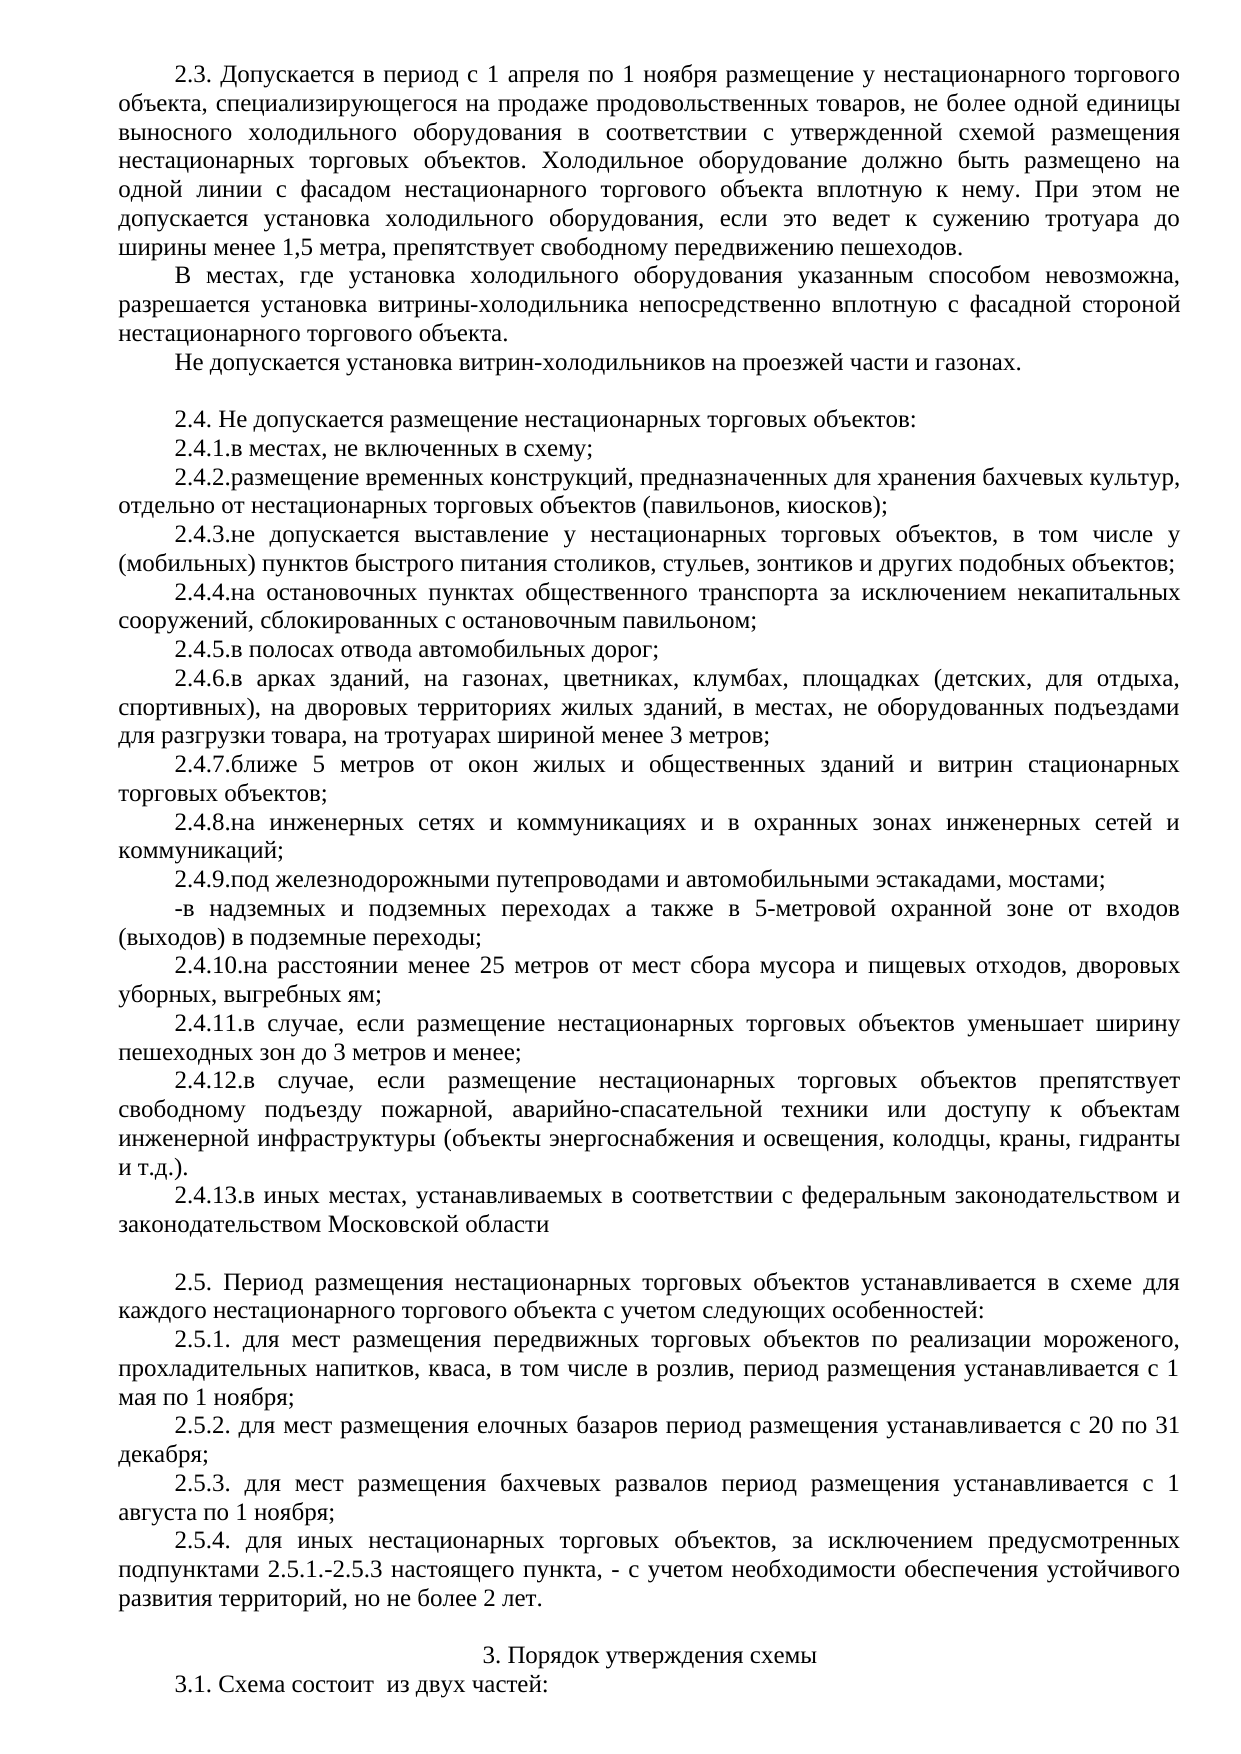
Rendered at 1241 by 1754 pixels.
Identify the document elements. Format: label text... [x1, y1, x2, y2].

text В местах, где установка холодильного оборудования указанным способом невозможна, разрешается установка витрины-холодильника непосредственно вплотную с фасадной стороной нестационарного торгового объекта. [118, 260, 1181, 347]
text 2.4.13.в иных местах, устанавливаемых в соответствии с федеральным законодательством и законодательством Московской области [118, 1180, 1181, 1238]
text 2.5.2. для мест размещения елочных базаров период размещения устанавливается с 20 по 31 декабря; [118, 1410, 1181, 1468]
text 2.4.3.не допускается выставление у нестационарных торговых объектов, в том числе у (мобильных) пунктов быстрого питания столиков, стульев, зонтиков и других подобных объектов; [118, 519, 1181, 577]
text 2.4.7.ближе 5 метров от окон жилых и общественных зданий и витрин стационарных торговых объектов; [118, 749, 1181, 807]
text 2.4.12.в случае, если размещение нестационарных торговых объектов препятствует свободному подъезду пожарной, аварийно-спасательной техники или доступу к объектам инженерной инфраструктуры (объекты энергоснабжения и освещения, колодцы, краны, гидранты и т.д.). [118, 1065, 1181, 1180]
text 2.4.6.в арках зданий, на газонах, цветниках, клумбах, площадках (детских, для отдыха, спортивных), на дворовых территориях жилых зданий, в местах, не оборудованных подъездами для разгрузки товара, на тротуарах шириной менее 3 метров; [118, 663, 1181, 749]
text 2.4.9.под железнодорожными путепроводами и автомобильными эстакадами, мостами; [118, 864, 1181, 893]
text 2.4.11.в случае, если размещение нестационарных торговых объектов уменьшает ширину пешеходных зон до 3 метров и менее; [118, 1008, 1181, 1065]
text 2.5. Период размещения нестационарных торговых объектов устанавливается в схеме для каждого нестационарного торгового объекта с учетом следующих особенностей: [118, 1267, 1181, 1324]
text 2.5.4. для иных нестационарных торговых объектов, за исключением предусмотренных подпунктами 2.5.1.-2.5.3 настоящего пункта, - с учетом необходимости обеспечения устойчивого развития территорий, но не более 2 лет. [118, 1525, 1181, 1612]
text 2.4.8.на инженерных сетях и коммуникациях и в охранных зонах инженерных сетей и коммуникаций; [118, 807, 1181, 864]
text 3.1. Схема состоит из двух частей: [118, 1669, 1181, 1698]
text 2.4.5.в полосах отвода автомобильных дорог; [118, 634, 1181, 663]
text Не допускается установка витрин-холодильников на проезжей части и газонах. [118, 347, 1181, 375]
text -в надземных и подземных переходах а также в 5-метровой охранной зоне от входов (выходов) в подземные переходы; [118, 893, 1181, 950]
text 2.4.2.размещение временных конструкций, предназначенных для хранения бахчевых культур, отдельно от нестационарных торговых объектов (павильонов, киосков); [118, 462, 1181, 519]
text 2.3. Допускается в период с 1 апреля по 1 ноября размещение у нестационарного торгового объекта, специализирующегося на продаже продовольственных товаров, не более одной единицы выносного холодильного оборудования в соответствии с утвержденной схемой размещения нестационарных торговых объектов. Холодильное оборудование должно быть размещено на одной линии с фасадом нестационарного торгового объекта вплотную к нему. При этом не допускается установка холодильного оборудования, если это ведет к сужению тротуара до ширины менее 1,5 метра, препятствует свободному передвижению пешеходов. [118, 59, 1181, 260]
text 2.4.4.на остановочных пунктах общественного транспорта за исключением некапитальных сооружений, сблокированных с остановочным павильоном; [118, 577, 1181, 634]
text 2.5.1. для мест размещения передвижных торговых объектов по реализации мороженого, прохладительных напитков, кваса, в том числе в розлив, период размещения устанавливается с 1 мая по 1 ноября; [118, 1324, 1181, 1410]
text 2.4. Не допускается размещение нестационарных торговых объектов: [118, 404, 1181, 433]
text 2.4.10.на расстоянии менее 25 метров от мест сбора мусора и пищевых отходов, дворовых уборных, выгребных ям; [118, 950, 1181, 1008]
text 3. Порядок утверждения схемы [118, 1640, 1181, 1669]
text 2.5.3. для мест размещения бахчевых развалов период размещения устанавливается с 1 августа по 1 ноября; [118, 1468, 1181, 1525]
text 2.4.1.в местах, не включенных в схему; [118, 433, 1181, 462]
